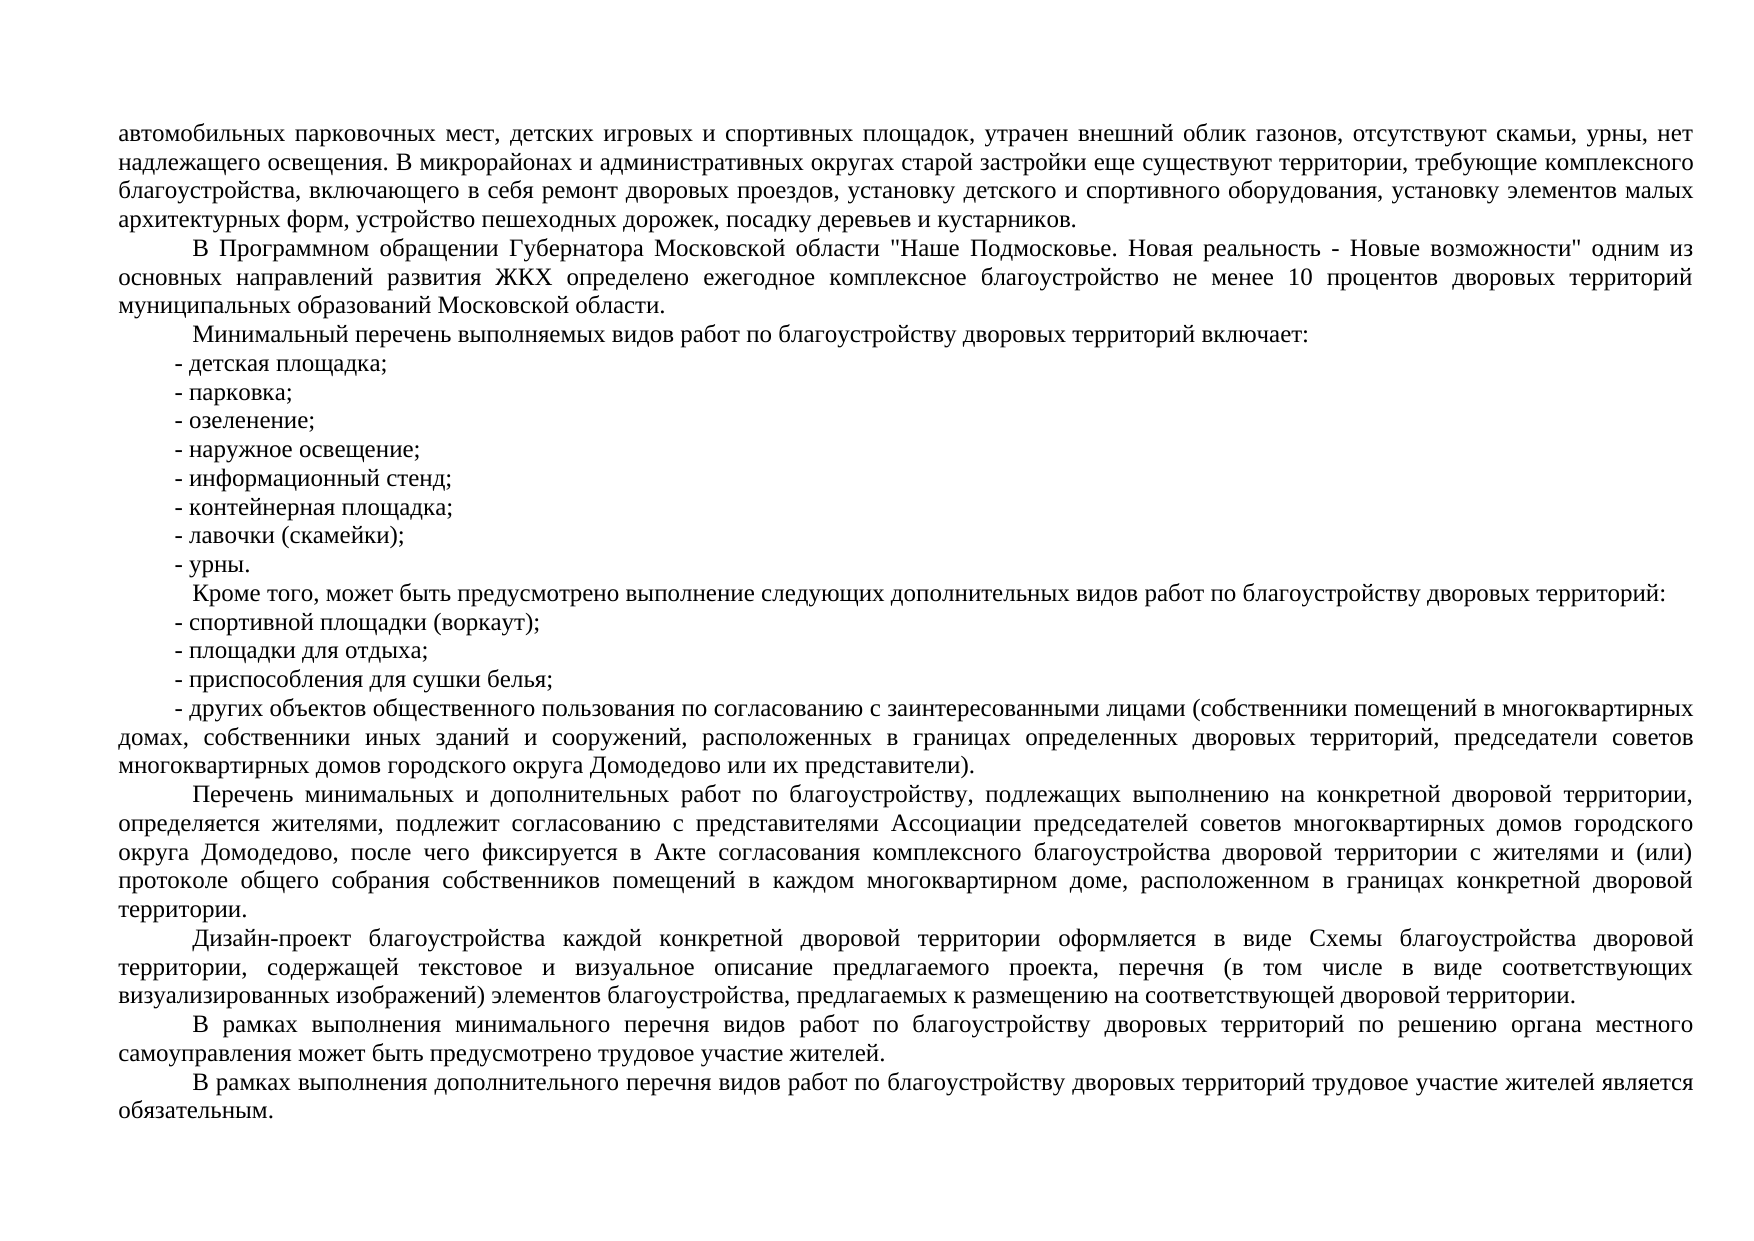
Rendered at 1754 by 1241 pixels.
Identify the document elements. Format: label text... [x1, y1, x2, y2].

text - приспособления для сушки белья; [118, 664, 1695, 693]
text Перечень минимальных и дополнительных работ по благоустройству, подлежащих выполнению на конкретной дворовой территории, определяется жителями, подлежит согласованию с представителями Ассоциации председателей советов многоквартирных домов городского округа Домодедово, после чего фиксируется в Акте согласования комплексного благоустройства дворовой территории с жителями и (или) протоколе общего собрания собственников помещений в каждом многоквартирном доме, расположенном в границах конкретной дворовой территории. [118, 779, 1695, 923]
text - спортивной площадки (воркаут); [118, 607, 1695, 636]
text - урны. [118, 549, 1695, 578]
text В Программном обращении Губернатора Московской области "Наше Подмосковье. Новая реальность - Новые возможности" одним из основных направлений развития ЖКХ определено ежегодное комплексное благоустройство не менее 10 процентов дворовых территорий муниципальных образований Московской области. [118, 233, 1695, 319]
text - озеленение; [118, 406, 1695, 434]
text - контейнерная площадка; [118, 492, 1695, 521]
text Кроме того, может быть предусмотрено выполнение следующих дополнительных видов работ по благоустройству дворовых территорий: [118, 578, 1695, 607]
text Дизайн-проект благоустройства каждой конкретной дворовой территории оформляется в виде Схемы благоустройства дворовой территории, содержащей текстовое и визуальное описание предлагаемого проекта, перечня (в том числе в виде соответствующих визуализированных изображений) элементов благоустройства, предлагаемых к размещению на соответствующей дворовой территории. [118, 923, 1695, 1009]
text Минимальный перечень выполняемых видов работ по благоустройству дворовых территорий включает: [118, 319, 1695, 348]
text - лавочки (скамейки); [118, 521, 1695, 549]
text В рамках выполнения дополнительного перечня видов работ по благоустройству дворовых территорий трудовое участие жителей является обязательным. [118, 1067, 1695, 1124]
text - других объектов общественного пользования по согласованию с заинтересованными лицами (собственники помещений в многоквартирных домах, собственники иных зданий и сооружений, расположенных в границах определенных дворовых территорий, председатели советов многоквартирных домов городского округа Домодедово или их представители). [118, 693, 1695, 779]
text - площадки для отдыха; [118, 636, 1695, 664]
text В рамках выполнения минимального перечня видов работ по благоустройству дворовых территорий по решению органа местного самоуправления может быть предусмотрено трудовое участие жителей. [118, 1009, 1695, 1067]
text - детская площадка; [118, 348, 1695, 377]
text - парковка; [118, 377, 1695, 406]
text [118, 118, 1695, 233]
text - информационный стенд; [118, 463, 1695, 492]
text - наружное освещение; [118, 434, 1695, 463]
